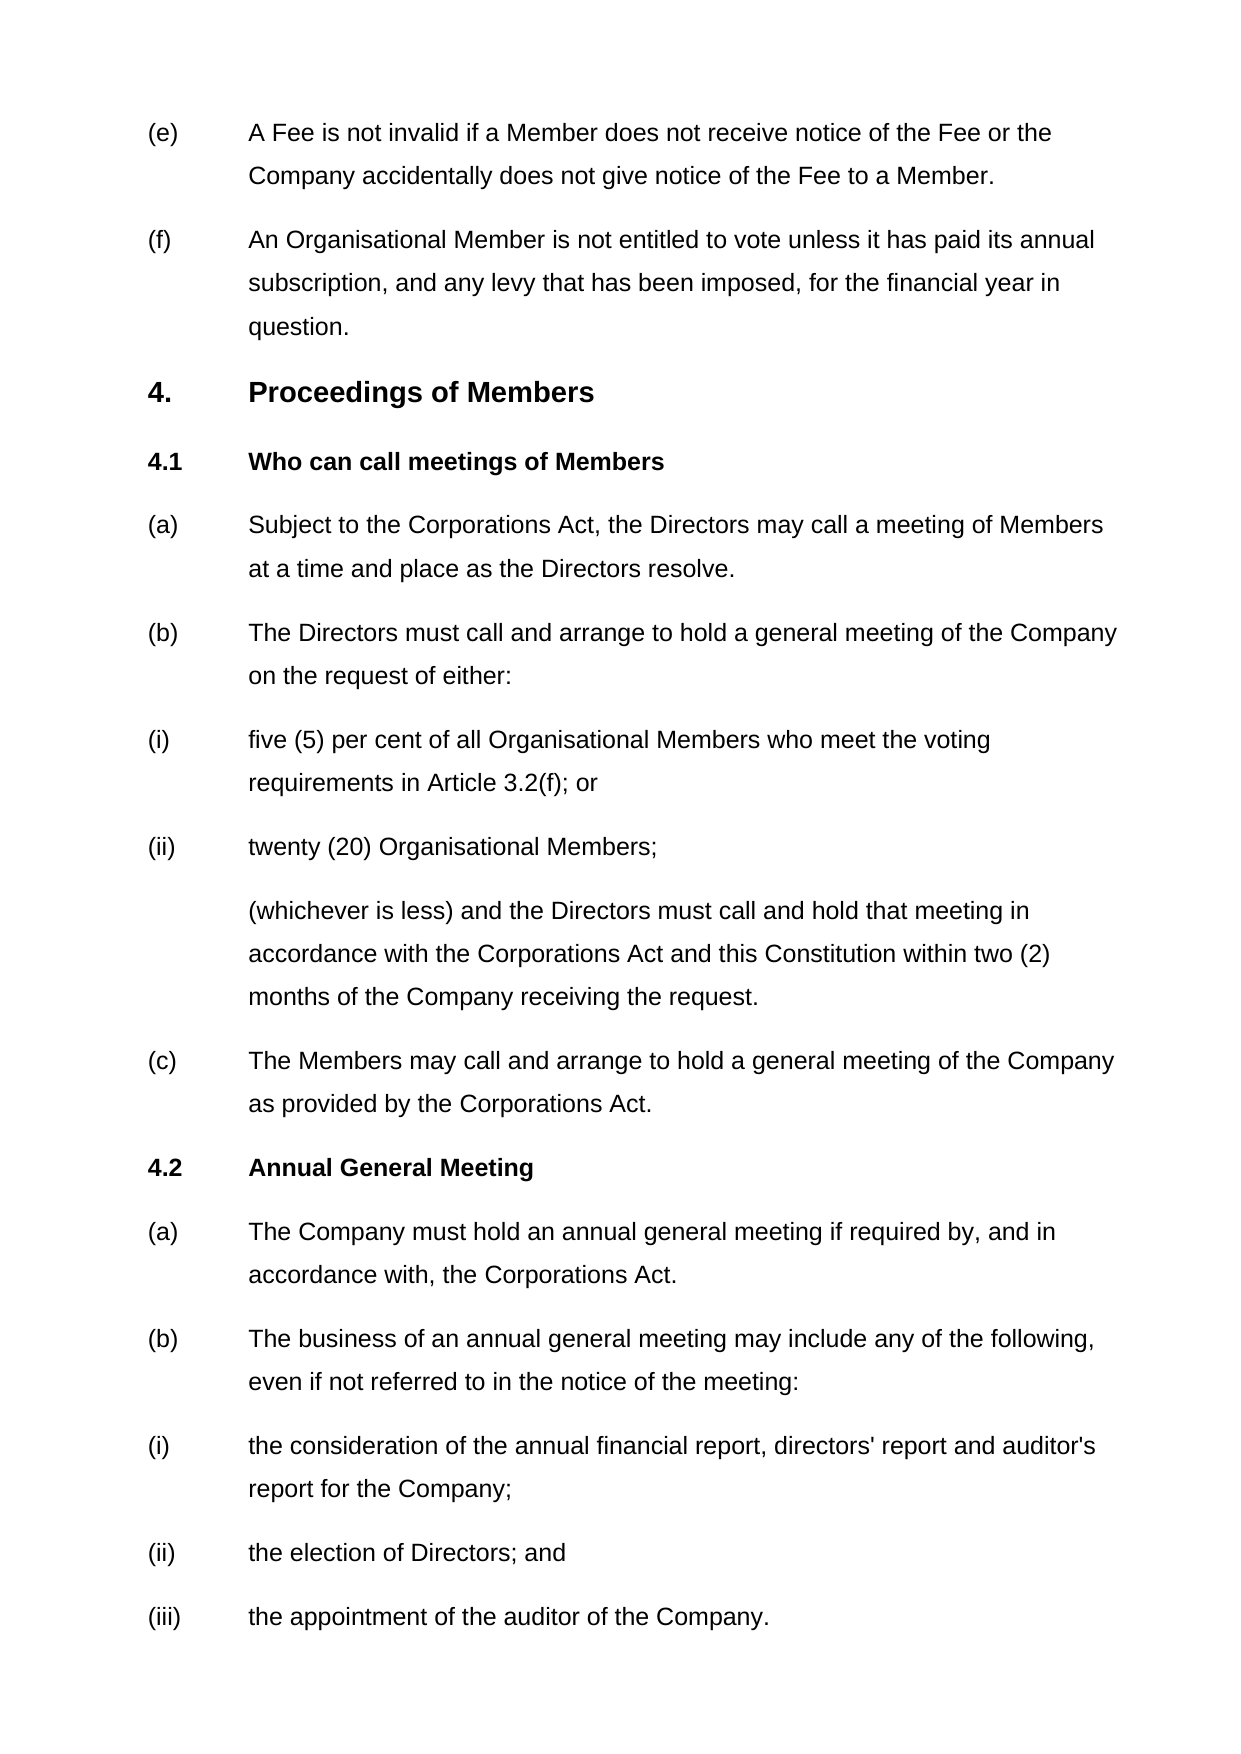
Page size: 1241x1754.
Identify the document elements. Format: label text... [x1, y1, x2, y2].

subtitle Who can call meetings of Members [148, 447, 1122, 475]
subtitle the consideration of the annual financial report, directors' report and auditor's report for the Company; [148, 1431, 1122, 1503]
subtitle The business of an annual general meeting may include any of the following, even if not referred to in the notice of the meeting: [148, 1324, 1122, 1396]
subtitle five (5) per cent of all Organisational Members who meet the voting requirements in Article 3.2(f); or [148, 725, 1122, 797]
subtitle The Directors must call and arrange to hold a general meeting of the Company on the request of either: [148, 618, 1122, 689]
text (whichever is less) and the Directors must call and hold that meeting in accordance with the Corporations Act and this Constitution within two (2) months of the Company receiving the request. [248, 896, 1122, 1011]
subtitle The Company must hold an annual general meeting if required by, and in accordance with, the Corporations Act. [148, 1217, 1122, 1289]
subtitle Subject to the Corporations Act, the Directors may call a meeting of Members at a time and place as the Directors resolve. [148, 511, 1122, 582]
subtitle Annual General Meeting [148, 1153, 1122, 1182]
subtitle the appointment of the auditor of the Company. [148, 1602, 1122, 1631]
subtitle Proceedings of Members [148, 375, 1122, 409]
subtitle twenty (20) Organisational Members; [148, 832, 1122, 861]
subtitle the election of Directors; and [148, 1538, 1122, 1567]
subtitle A Fee is not invalid if a Member does not receive notice of the Fee or the Company accidentally does not give notice of the Fee to a Member. [148, 118, 1122, 190]
subtitle An Organisational Member is not entitled to vote unless it has paid its annual subscription, and any levy that has been imposed, for the financial year in question. [148, 225, 1122, 340]
subtitle The Members may call and arrange to hold a general meeting of the Company as provided by the Corporations Act. [148, 1046, 1122, 1118]
